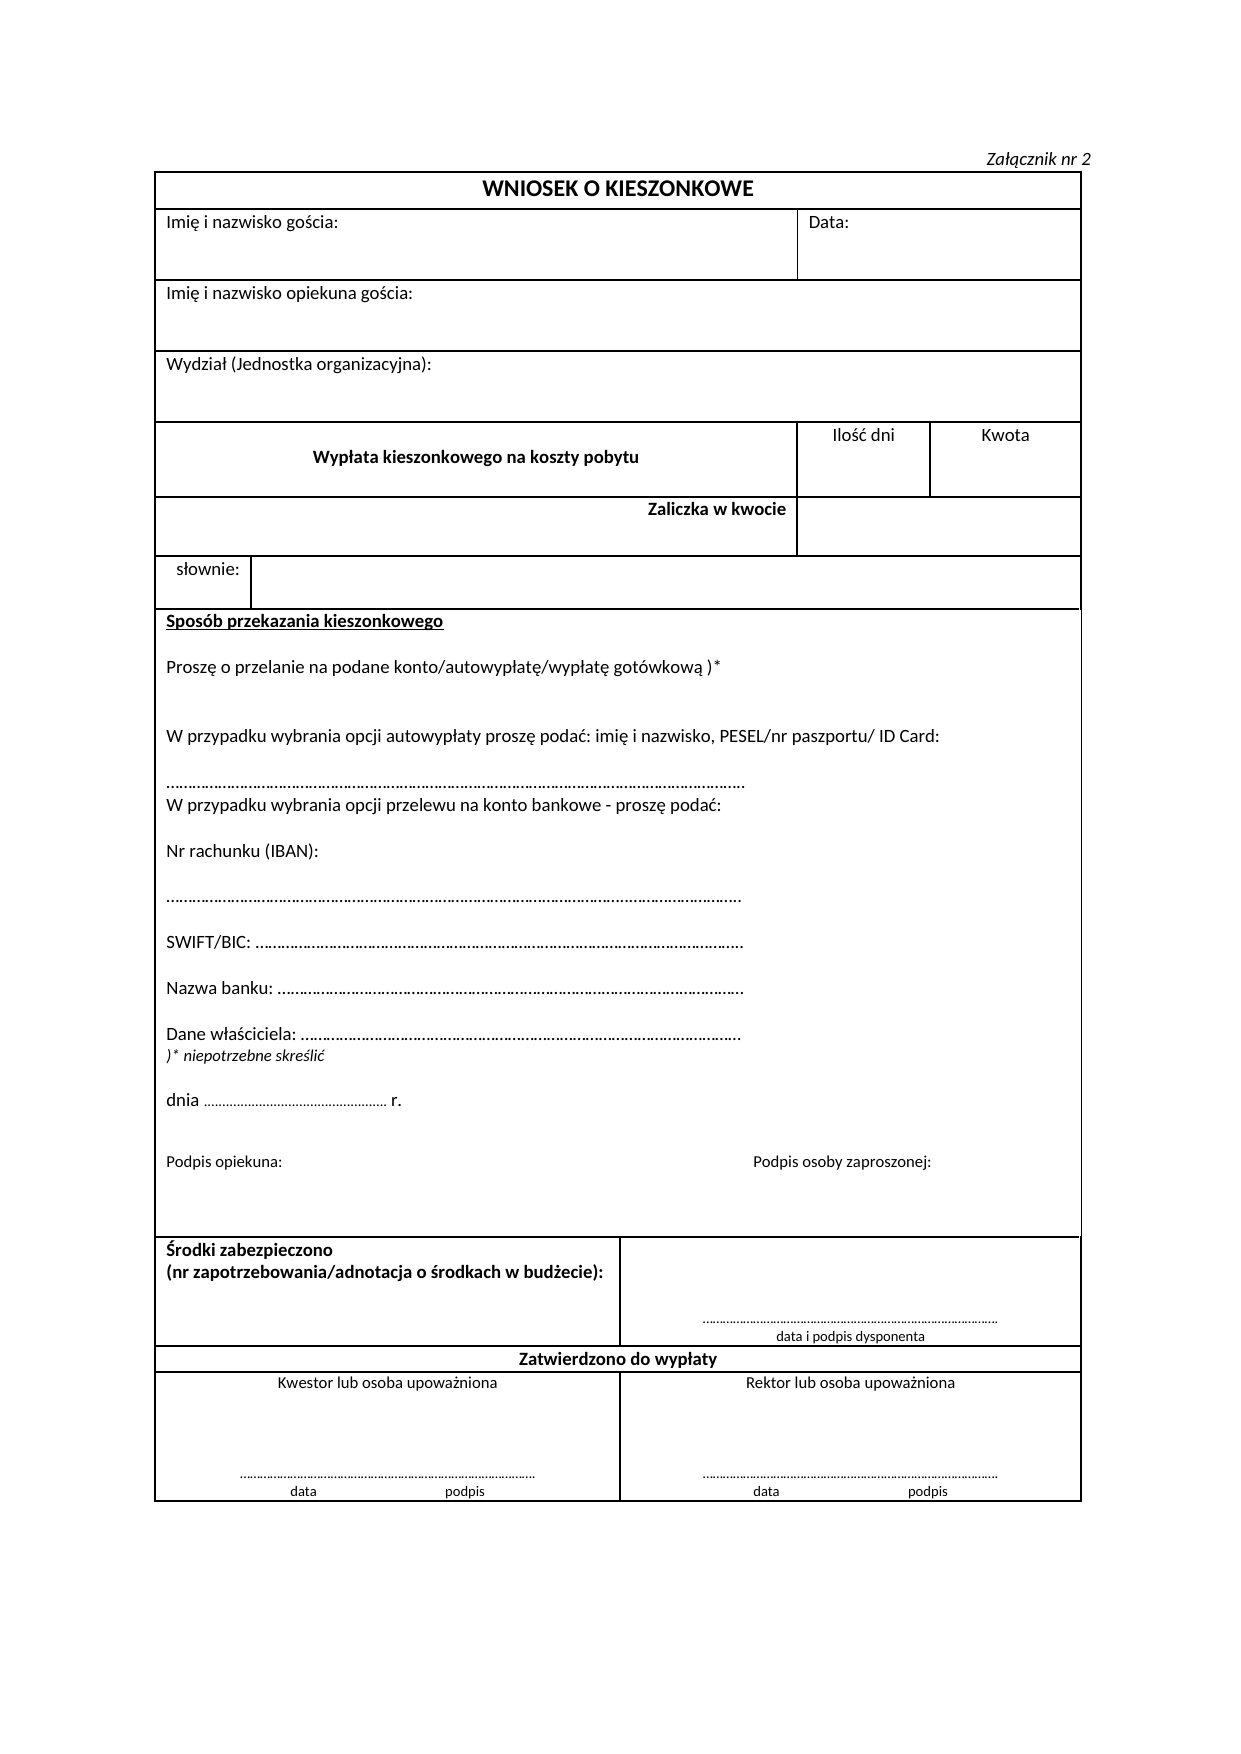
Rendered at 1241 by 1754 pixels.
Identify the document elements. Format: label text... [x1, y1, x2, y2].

table_cell Data: [798, 210, 1080, 279]
table_cell Rektor lub osoba upoważniona ……………………………………………………………………………. data podpis [621, 1373, 1080, 1500]
table_cell Sposób przekazania kieszonkowego Proszę o przelanie na podane konto/autowypłatę/wypłatę gotówkową )* W przypadku wybrania opcji autowypłaty proszę podać: imię i nazwisko, PESEL/nr paszportu/ ID Card: …………………………………………………………………………………………………………………….. W przypadku wybrania opcji przelewu na konto bankowe - proszę podać: Nr rachunku (IBAN): ……………………………………………………………………………………………..…………………….. SWIFT/BIC: ………………………………………………………………………………………………….. Nazwa banku: ……………………………………………………………………………………………… Dane właściciela: ………………………………………………………………………………………… )* niepotrzebne skreślić dnia .................................................. r. Podpis opiekuna: Podpis osoby zaproszonej: [156, 608, 1081, 1236]
table_cell Zaliczka w kwocie [156, 498, 796, 555]
table_cell Wypłata kieszonkowego na koszty pobytu [156, 423, 796, 496]
table_cell Imię i nazwisko opiekuna gościa: [156, 281, 1080, 350]
table_cell Kwestor lub osoba upoważniona ……………………………………………………………………………. data podpis [156, 1373, 619, 1500]
table_cell Środki zabezpieczono (nr zapotrzebowania/adnotacja o środkach w budżecie): [156, 1238, 619, 1344]
table_cell Imię i nazwisko gościa: [156, 210, 797, 279]
table_cell [252, 557, 1080, 608]
table_cell słownie: [156, 557, 250, 608]
table_cell ……………………………………………………………………………. data i podpis dysponenta [621, 1236, 1080, 1344]
table_cell Wydział (Jednostka organizacyjna): [156, 352, 1080, 421]
table_cell [798, 498, 1080, 555]
table_header WNIOSEK O KIESZONKOWE [156, 173, 1080, 208]
table_cell Kwota [931, 423, 1080, 496]
text Załącznik nr 2 [148, 148, 1093, 171]
table_cell Ilość dni [798, 423, 929, 496]
table_cell Zatwierdzono do wypłaty [156, 1347, 1080, 1371]
